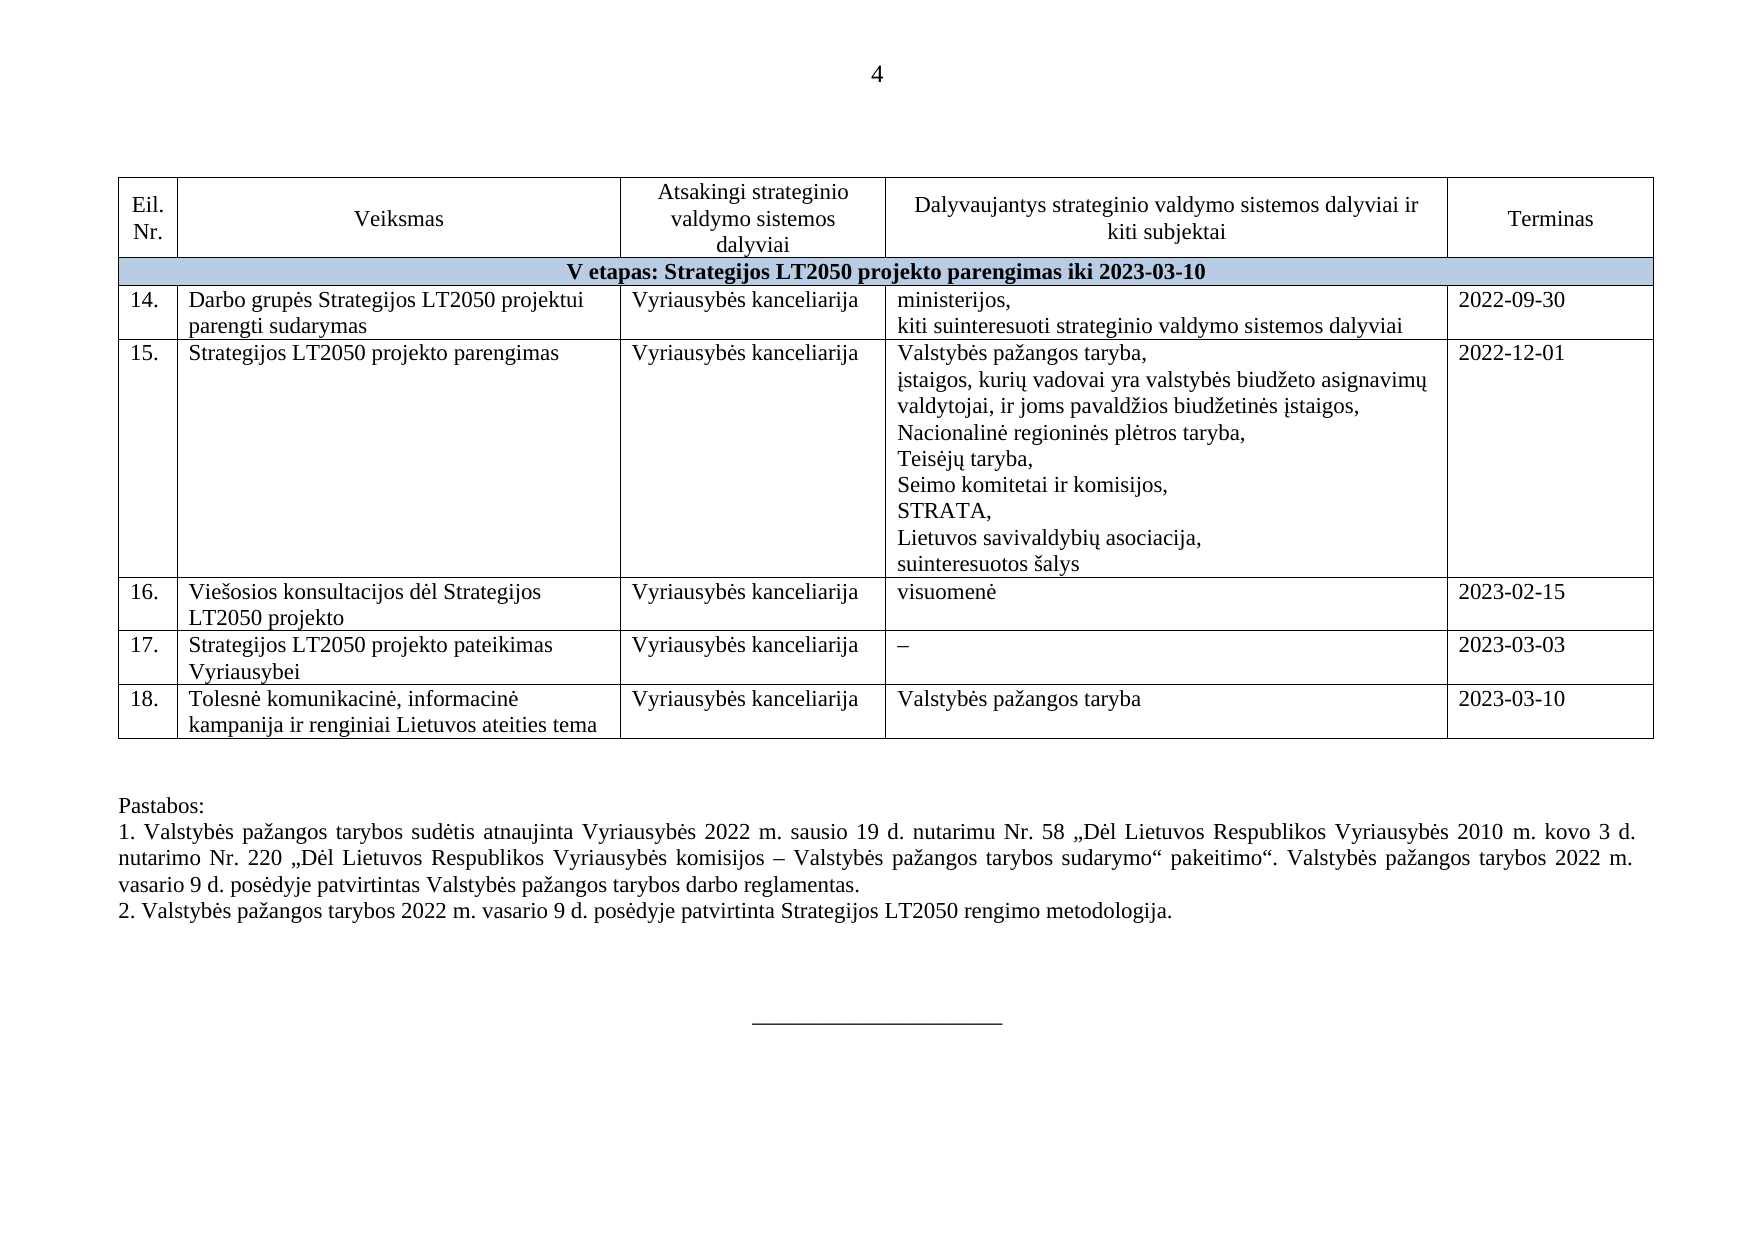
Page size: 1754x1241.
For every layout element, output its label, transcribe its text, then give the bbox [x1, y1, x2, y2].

table_header Dalyvaujantys strateginio valdymo sistemos dalyviai ir kiti subjektai [886, 178, 1447, 257]
table_cell Viešosios konsultacijos dėl Strategijos LT2050 projekto [178, 578, 620, 630]
table_cell Tolesnė komunikacinė, informacinė kampanija ir renginiai Lietuvos ateities tema [178, 685, 620, 738]
text 2. Valstybės pažangos tarybos 2022 m. vasario 9 d. posėdyje patvirtinta Strategijos LT2050 rengimo metodologija. [118, 897, 1636, 923]
table_cell 2022-09-30 [1448, 286, 1653, 338]
table_cell 15. [119, 340, 177, 577]
table_cell Vyriausybės kanceliarija [621, 340, 885, 577]
table_header Terminas [1448, 178, 1653, 257]
table_cell V etapas: Strategijos LT2050 projekto parengimas iki 2023-03-10 [119, 258, 1653, 285]
table_cell – [886, 631, 1447, 684]
table_cell Vyriausybės kanceliarija [621, 578, 885, 630]
table_cell Vyriausybės kanceliarija [621, 685, 885, 738]
text 1. Valstybės pažangos tarybos sudėtis atnaujinta Vyriausybės 2022 m. sausio 19 d. nutarimu Nr. 58 „Dėl Lietuvos Respublikos Vyriausybės 2010 m. kovo 3 d. nutarimo Nr. 220 „Dėl Lietuvos Respublikos Vyriausybės komisijos – Valstybės pažangos tarybos sudarymo“ pakeitimo“. Valstybės pažangos tarybos 2022 m. vasario 9 d. posėdyje patvirtintas Valstybės pažangos tarybos darbo reglamentas. [118, 818, 1636, 897]
table_cell 2022-12-01 [1448, 340, 1653, 577]
table_cell Darbo grupės Strategijos LT2050 projektui parengti sudarymas [178, 286, 620, 338]
table_header Atsakingi strateginio valdymo sistemos dalyviai [621, 178, 885, 257]
table_cell 18. [119, 685, 177, 738]
text Pastabos: [118, 792, 1636, 818]
table_cell Strategijos LT2050 projekto pateikimas Vyriausybei [178, 631, 620, 684]
table_cell visuomenė [886, 578, 1447, 630]
table_cell Strategijos LT2050 projekto parengimas [178, 340, 620, 577]
table_cell 16. [119, 578, 177, 630]
table_cell 14. [119, 286, 177, 338]
table_cell 2023-03-10 [1448, 685, 1653, 738]
table_cell Valstybės pažangos taryba, įstaigos, kurių vadovai yra valstybės biudžeto asignavimų valdytojai, ir joms pavaldžios biudžetinės įstaigos, Nacionalinė regioninės plėtros taryba, Teisėjų taryba, Seimo komitetai ir komisijos, STRATA, Lietuvos savivaldybių asociacija, suinteresuotos šalys [886, 340, 1447, 577]
table_cell Vyriausybės kanceliarija [621, 286, 885, 338]
table_cell 2023-02-15 [1448, 578, 1653, 630]
table_cell 2023-03-03 [1448, 631, 1653, 684]
table_header Eil. Nr. [119, 178, 177, 257]
table_cell Valstybės pažangos taryba [886, 685, 1447, 738]
table_cell ministerijos, kiti suinteresuoti strateginio valdymo sistemos dalyviai [886, 286, 1447, 338]
table_header Veiksmas [178, 178, 620, 257]
text –––––––––––––––––––– [118, 1007, 1636, 1036]
table_cell Vyriausybės kanceliarija [621, 631, 885, 684]
table_cell 17. [119, 631, 177, 684]
